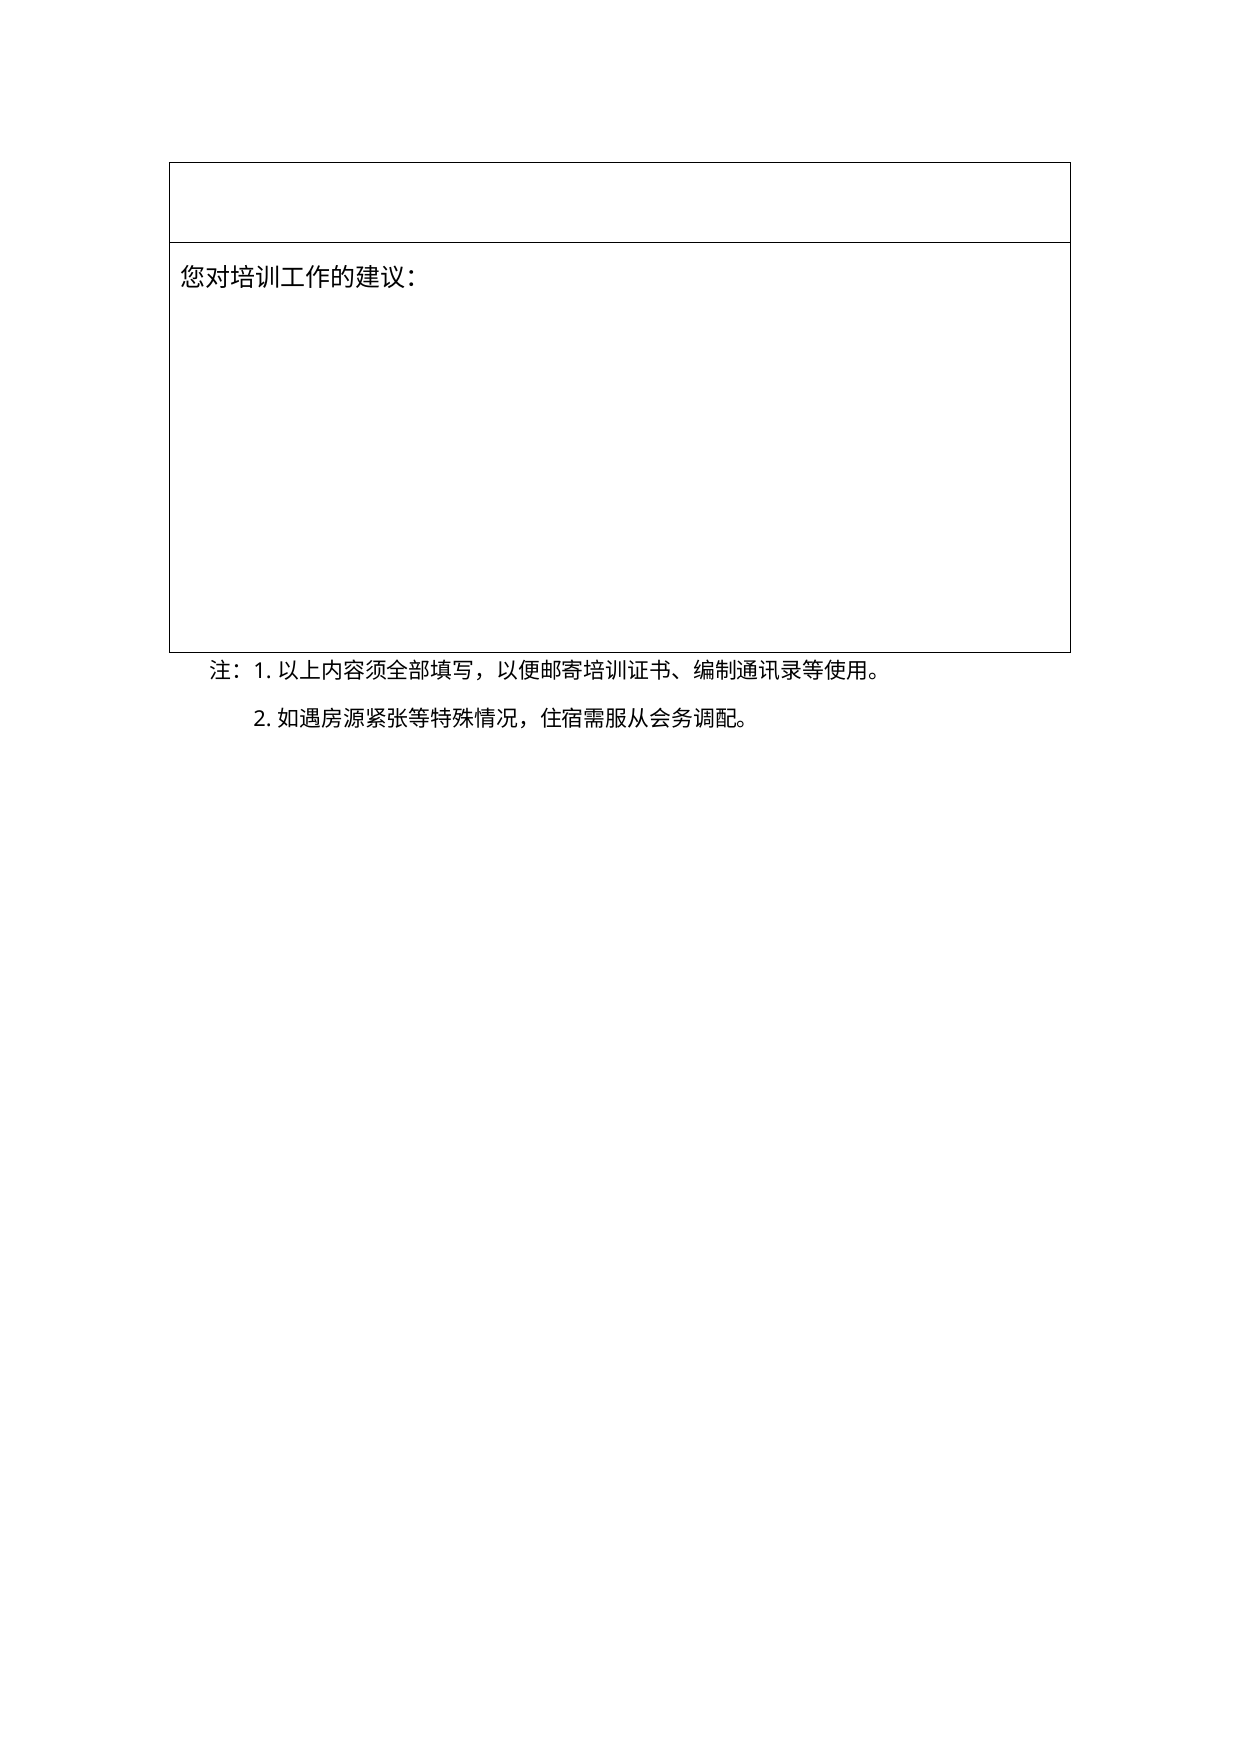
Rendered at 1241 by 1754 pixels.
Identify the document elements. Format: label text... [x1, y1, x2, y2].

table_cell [170, 163, 1070, 242]
table_cell 您对培训工作的建议： [170, 243, 1070, 652]
text 2. 如遇房源紧张等特殊情况，住宿需服从会务调配。 [187, 701, 1053, 733]
text 注：1. 以上内容须全部填写，以便邮寄培训证书、编制通讯录等使用。 [187, 653, 1053, 685]
